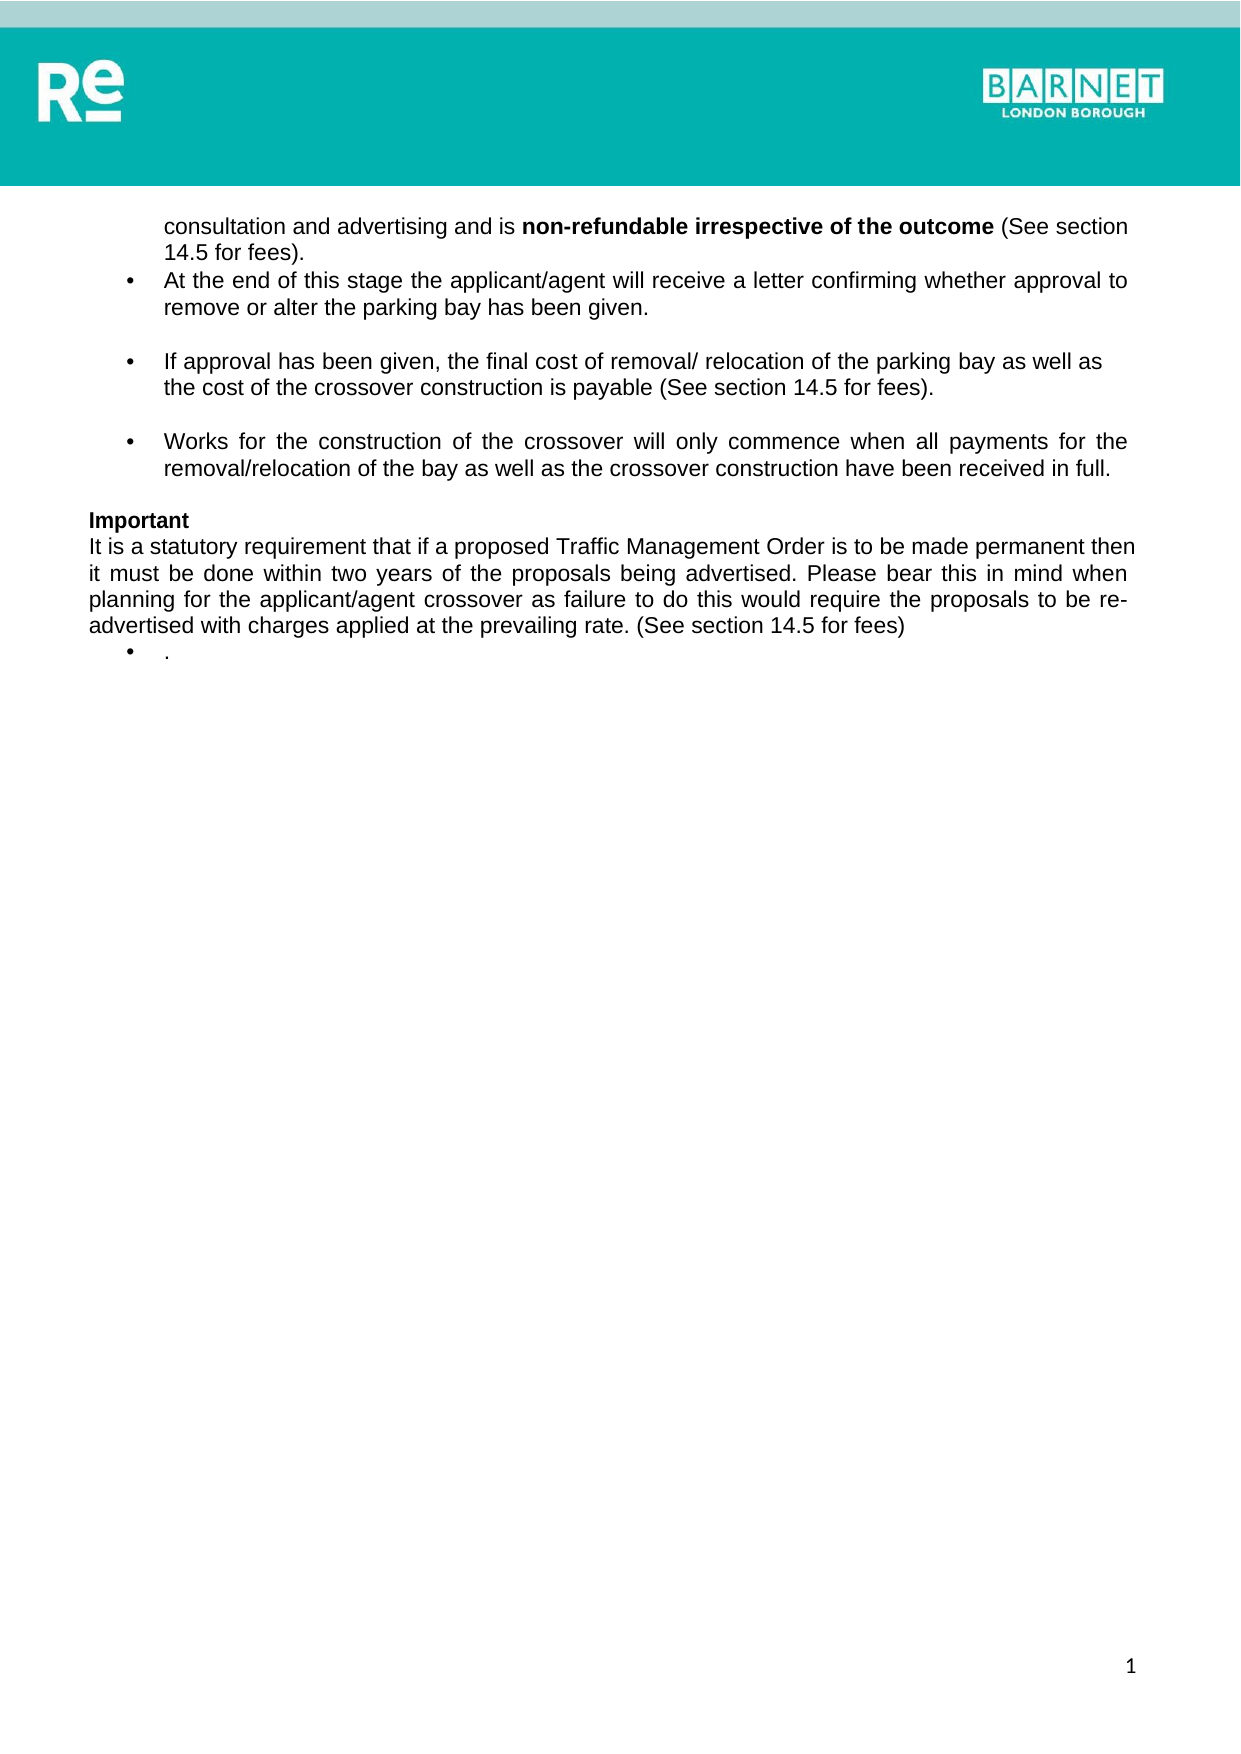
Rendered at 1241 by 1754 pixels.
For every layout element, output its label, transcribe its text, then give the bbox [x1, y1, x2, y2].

text It is a statutory requirement that if a proposed Traffic Management Order is to be made permanent then it must be done within two years of the proposals being advertised. Please bear this in mind when planning for the applicant/agent crossover as failure to do this would require the proposals to be re- advertised with charges applied at the prevailing rate. (See section 14.5 for fees) [88, 534, 1137, 638]
list If approval has been given, the final cost of removal/ relocation of the parking bay as well as the cost of the crossover construction is payable (See section 14.5 for fees). [126, 348, 1136, 401]
text consultation and advertising and is non-refundable irrespective of the outcome (See section [163, 213, 1240, 239]
text 14.5 for fees). [163, 239, 1240, 266]
list . [126, 638, 1136, 664]
subtitle Important [88, 507, 194, 534]
list At the end of this stage the applicant/agent will receive a letter confirming whether approval to remove or alter the parking bay has been given. [126, 267, 1136, 320]
picture [0, 1, 1241, 186]
list Works for the construction of the crossover will only commence when all payments for the removal/relocation of the bay as well as the crossover construction have been received in full. [126, 428, 1136, 481]
